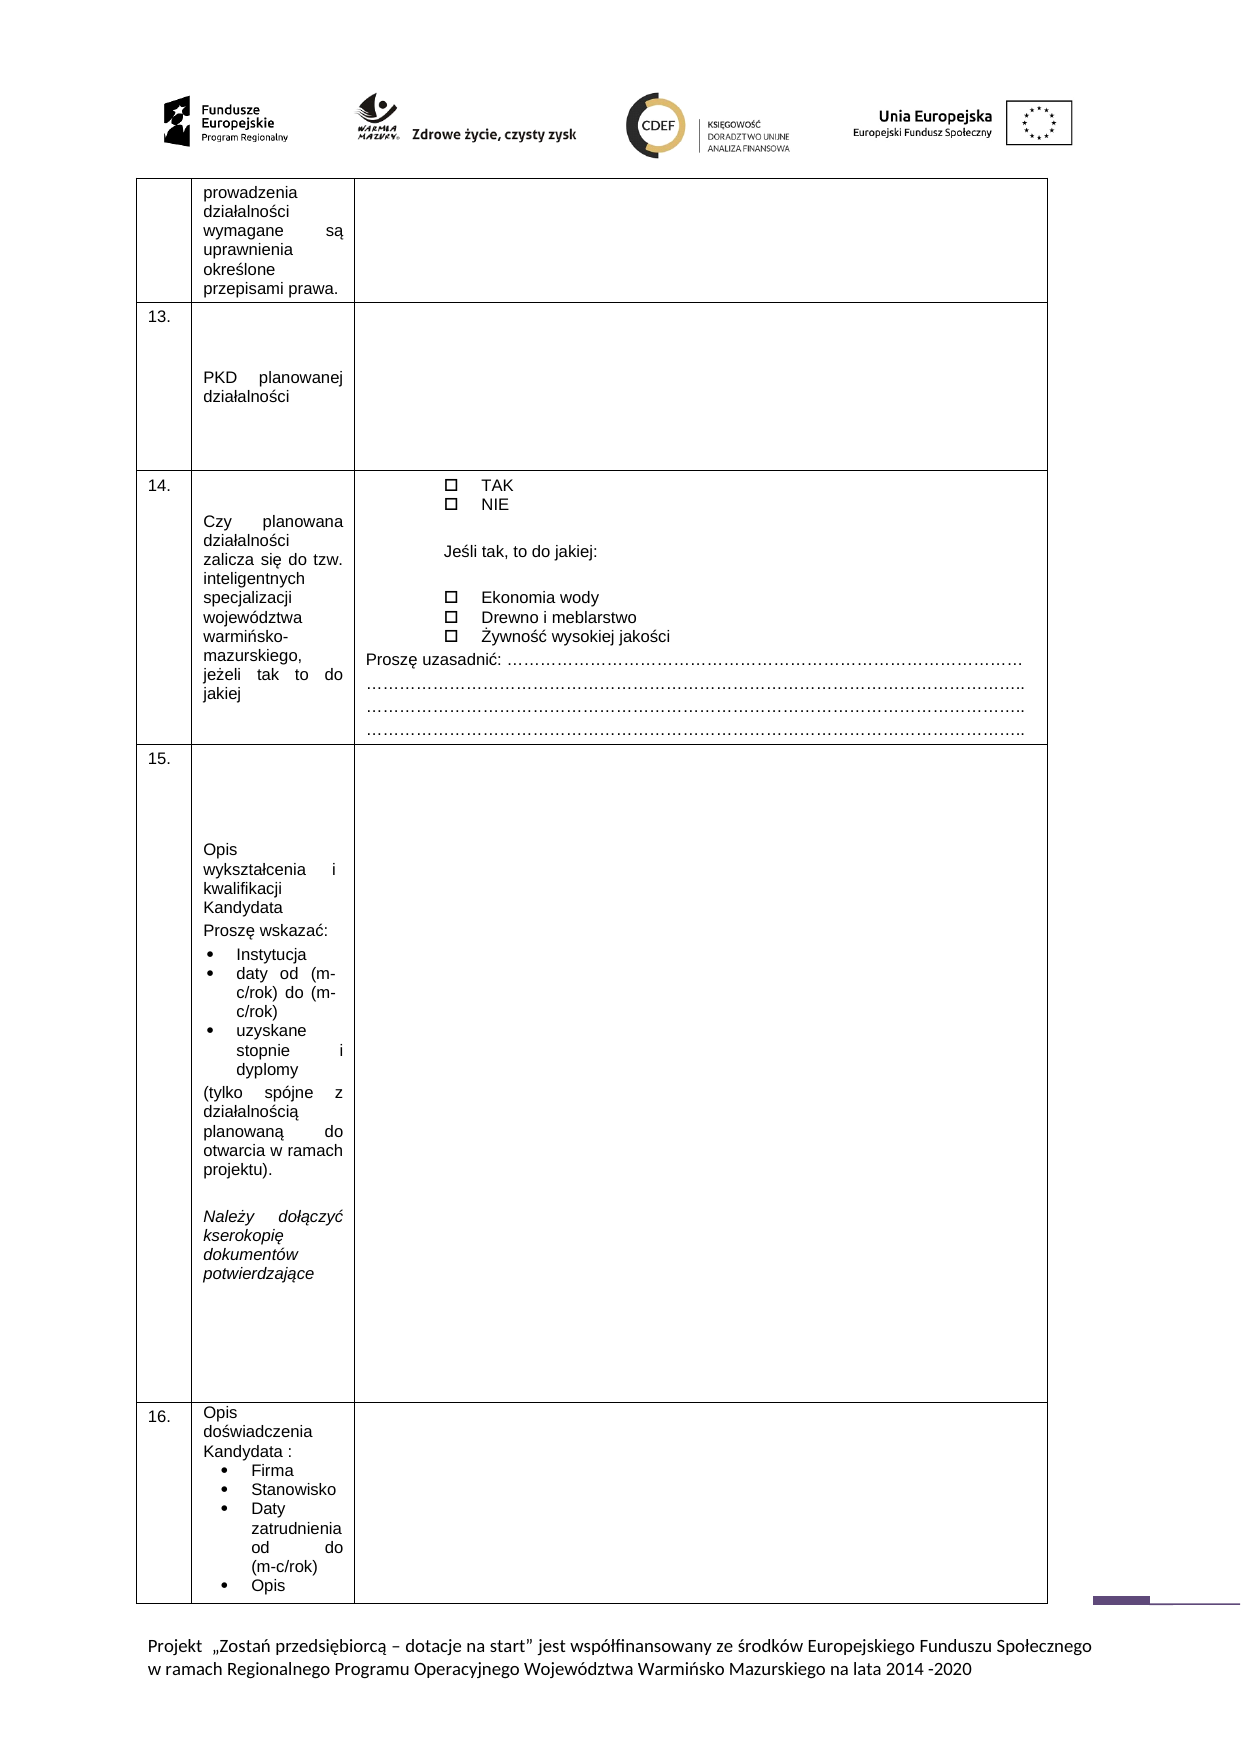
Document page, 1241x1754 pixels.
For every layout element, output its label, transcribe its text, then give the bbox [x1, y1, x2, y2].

table_cell [137, 471, 191, 743]
table_cell [355, 745, 1047, 1402]
table_cell [137, 1403, 191, 1603]
table_cell [137, 303, 191, 470]
table_cell [137, 745, 191, 1402]
table_cell Opis wykształcenia i kwalifikacji Kandydata Proszę wskazać: Instytucja daty od (m-c/rok) do (m-c/rok) uzyskane stopnie i dyplomy (tylko spójne z działalnością planowaną do otwarcia w ramach projektu). Należy dołączyć kserokopię dokumentów potwierdzające [192, 745, 354, 1402]
table_cell Czy do prowadzenia działalności wymagane są uprawnienia określone przepisami prawa. [192, 179, 354, 302]
picture [147, 73, 1092, 178]
table_cell [355, 179, 1047, 302]
table_cell [355, 1403, 1047, 1603]
table_cell TAK NIE Jeśli tak, to do jakiej: Ekonomia wody Drewno i meblarstwo Żywność wysokiej jakości Proszę uzasadnić: ………………………………………………………………………………… ……………………………………………………………………………………………………….. ……………………………………………………………………………………………………….. ……………………………………………………………………………………………………….. [355, 471, 1047, 743]
table_cell [137, 179, 191, 302]
table_cell Czy planowana działalności zalicza się do tzw. inteligentnych specjalizacji województwa warmińsko-mazurskiego, jeżeli tak to do jakiej [192, 471, 354, 743]
table_cell [355, 303, 1047, 470]
table_cell PKD planowanej działalności [192, 303, 354, 470]
